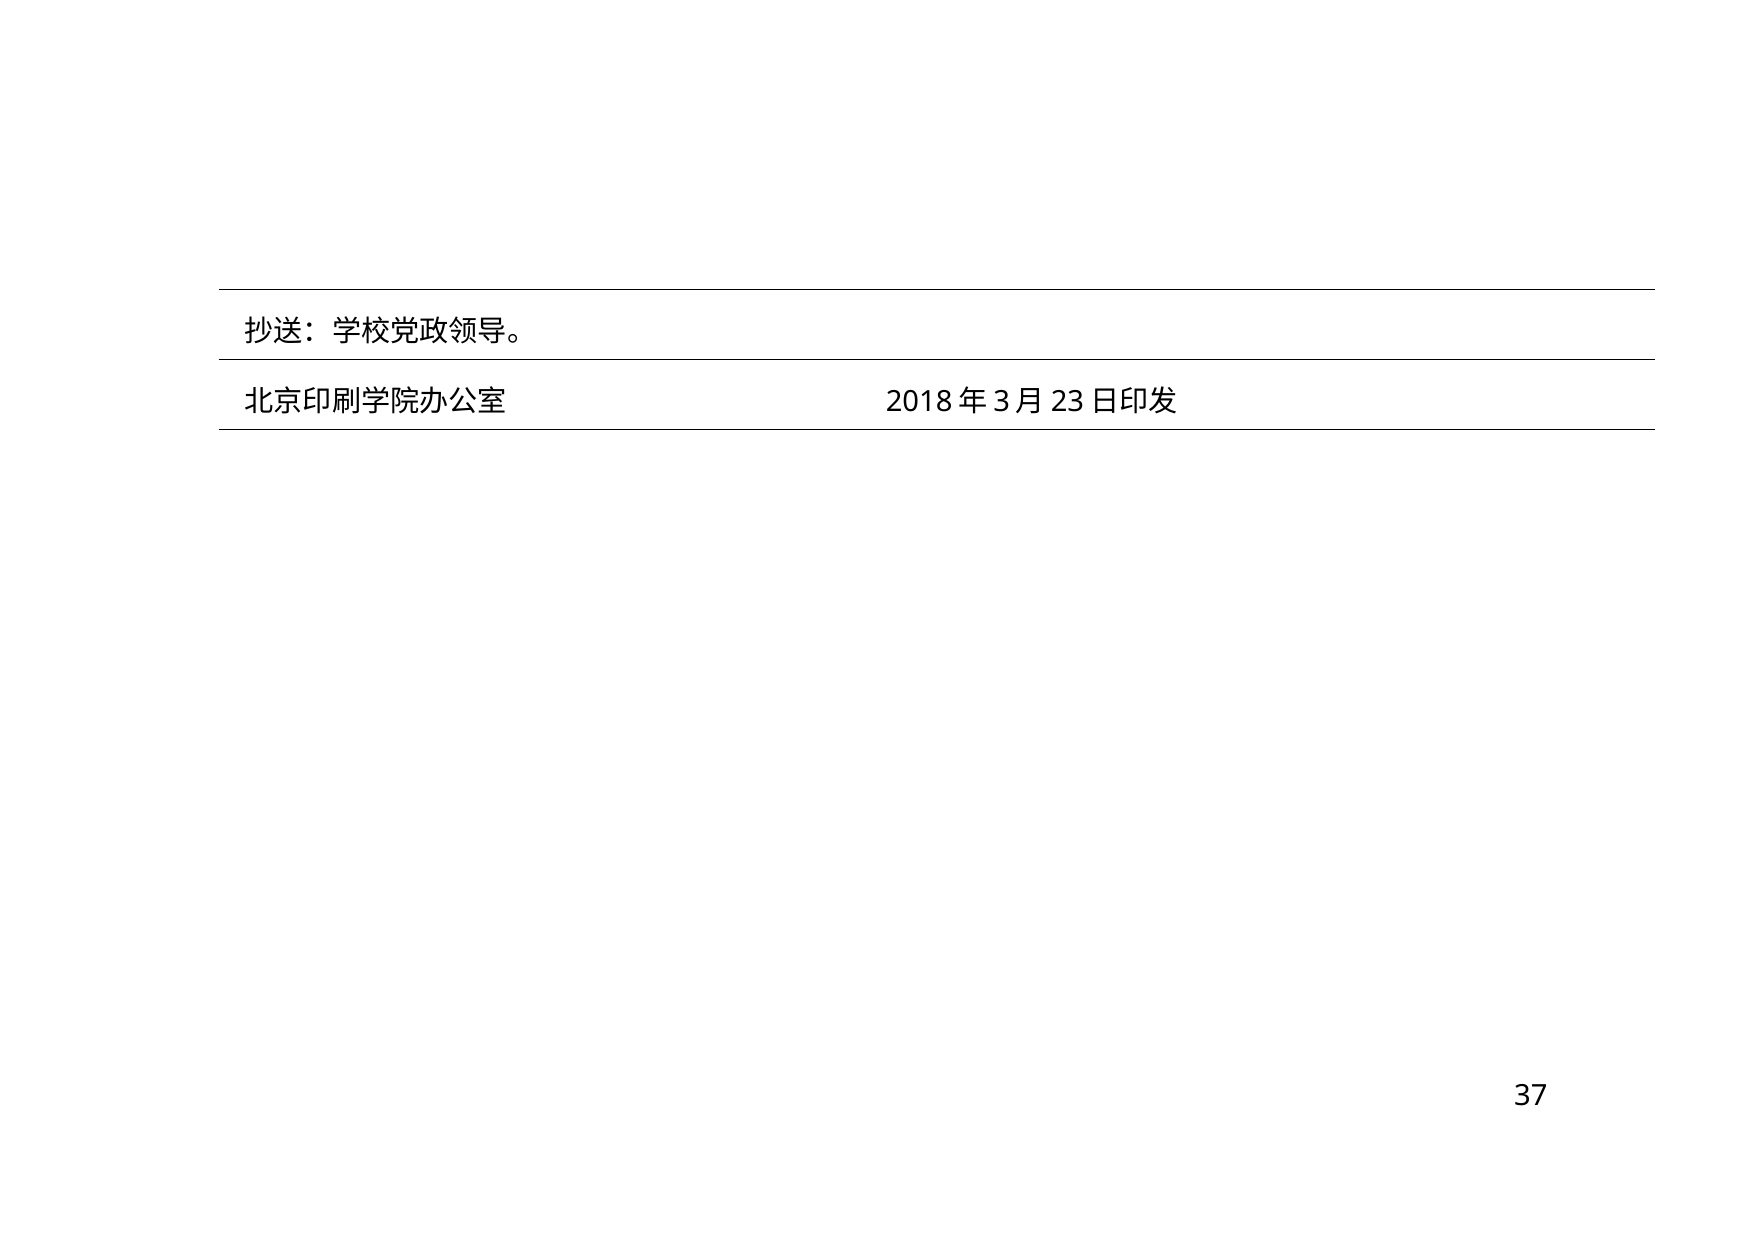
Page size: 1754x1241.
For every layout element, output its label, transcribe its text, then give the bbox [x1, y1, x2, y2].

table_header 抄送：学校党政领导。 [219, 290, 1655, 359]
table_cell 北京印刷学院办公室 2018年3月23日印发 [219, 360, 1655, 428]
